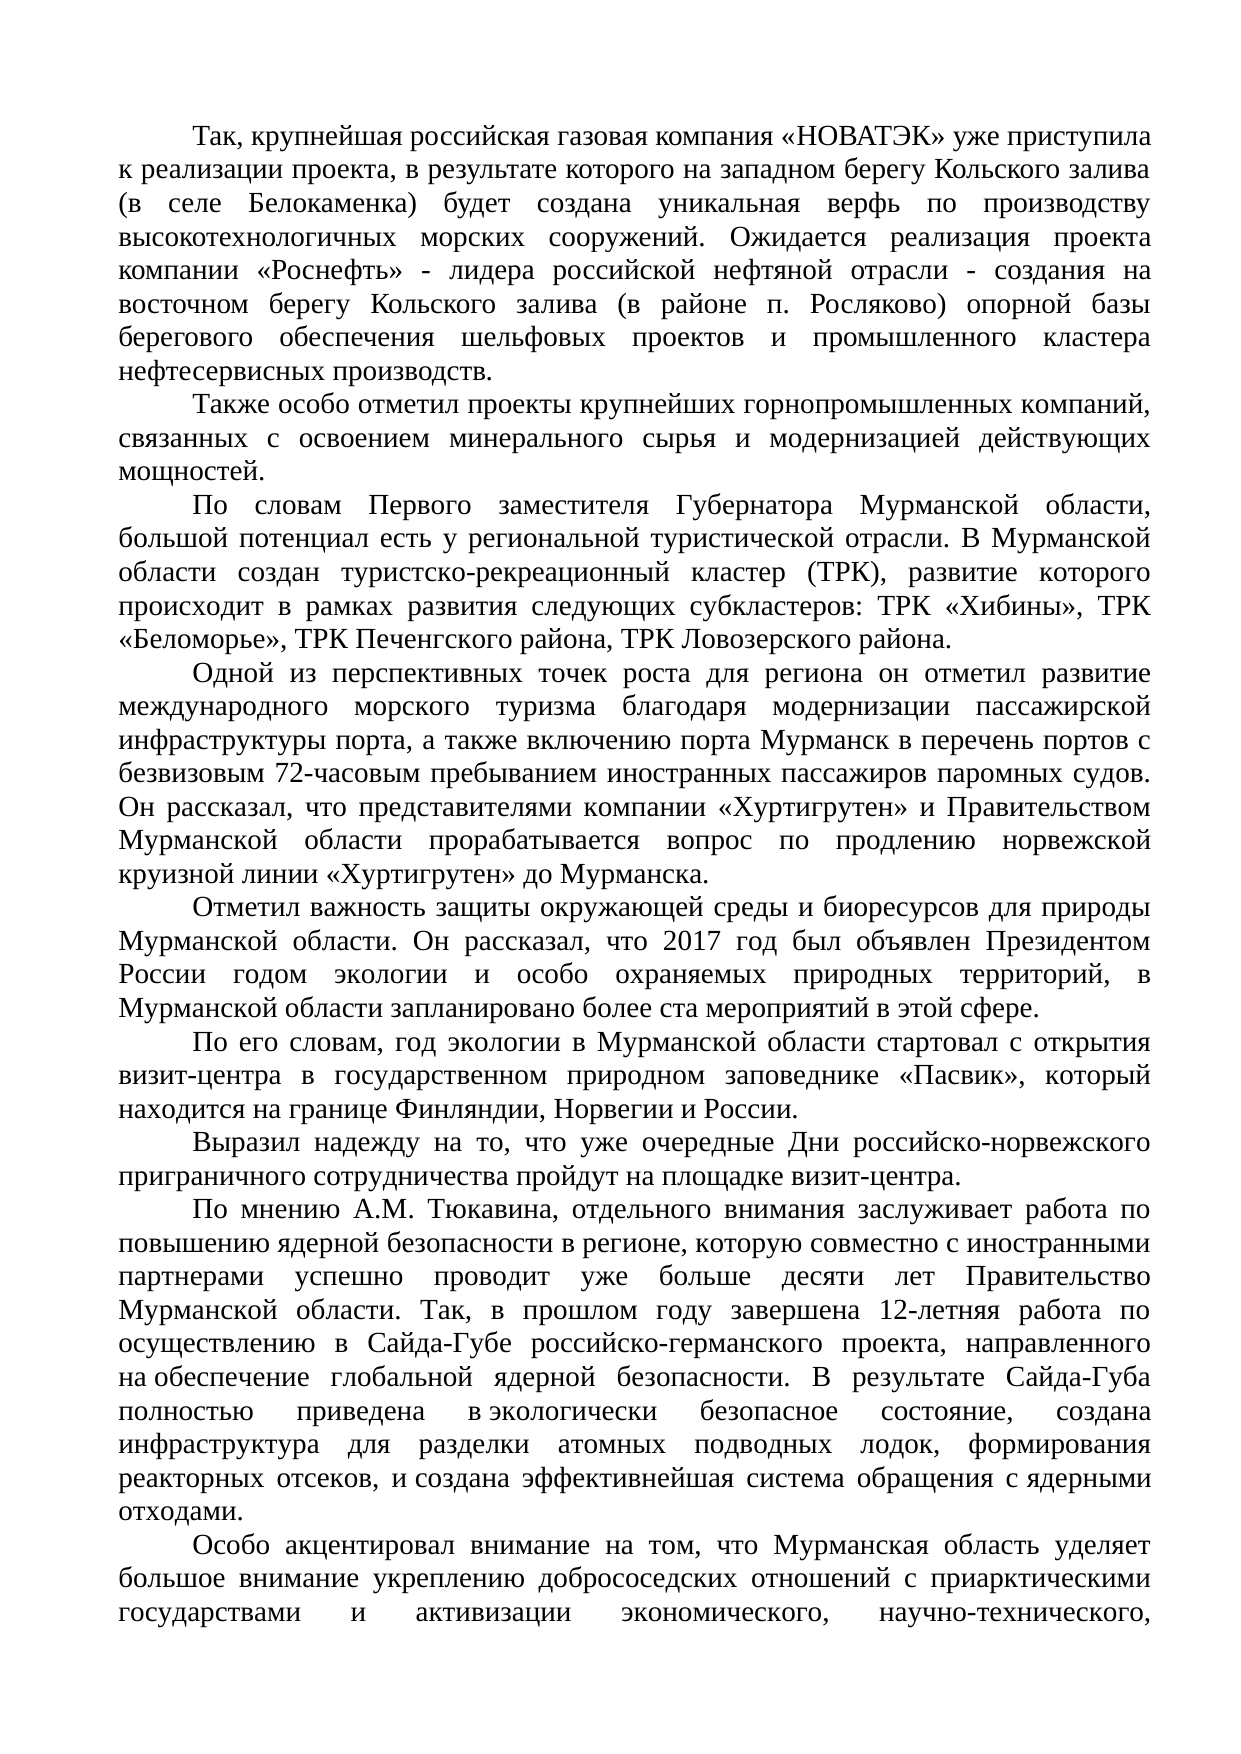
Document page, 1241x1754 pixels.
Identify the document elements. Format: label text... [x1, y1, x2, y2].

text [118, 1527, 1152, 1627]
text Также особо отметил проекты крупнейших горнопромышленных компаний, связанных с освоением минерального сырья и модернизацией действующих мощностей. [118, 386, 1152, 487]
text Одной из перспективных точек роста для региона он отметил развитие международного морского туризма благодаря модернизации пассажирской инфраструктуры порта, а также включению порта Мурманск в перечень портов с безвизовым 72-часовым пребыванием иностранных пассажиров паромных судов. Он рассказал, что представителями компании «Хуртигрутен» и Правительством Мурманской области прорабатывается вопрос по продлению норвежской круизной линии «Хуртигрутен» до Мурманска. [118, 655, 1152, 889]
text Так, крупнейшая российская газовая компания «НОВАТЭК» уже приступила к реализации проекта, в результате которого на западном берегу Кольского залива (в селе Белокаменка) будет создана уникальная верфь по производству высокотехнологичных морских сооружений. Ожидается реализация проекта компании «Роснефть» - лидера российской нефтяной отрасли - создания на восточном берегу Кольского залива (в районе п. Росляково) опорной базы берегового обеспечения шельфовых проектов и промышленного кластера нефтесервисных производств. [118, 118, 1152, 386]
text По мнению А.М. Тюкавина, отдельного внимания заслуживает работа по повышению ядерной безопасности в регионе, которую совместно с иностранными партнерами успешно проводит уже больше десяти лет Правительство Мурманской области. Так, в прошлом году завершена 12-летняя работа по осуществлению в Сайда-Губе российско-германского проекта, направленного на обеспечение глобальной ядерной безопасности. В результате Сайда-Губа полностью приведена в экологически безопасное состояние, создана инфраструктура для разделки атомных подводных лодок, формирования реакторных отсеков, и создана эффективнейшая система обращения с ядерными отходами. [118, 1191, 1152, 1527]
text Отметил важность защиты окружающей среды и биоресурсов для природы Мурманской области. Он рассказал, что 2017 год был объявлен Президентом России годом экологии и особо охраняемых природных территорий, в Мурманской области запланировано более ста мероприятий в этой сфере. [118, 889, 1152, 1024]
text По словам Первого заместителя Губернатора Мурманской области, большой потенциал есть у региональной туристической отрасли. В Мурманской области создан туристско-рекреационный кластер (ТРК), развитие которого происходит в рамках развития следующих субкластеров: ТРК «Хибины», ТРК «Беломорье», ТРК Печенгского района, ТРК Ловозерского района. [118, 487, 1152, 655]
text По его словам, год экологии в Мурманской области стартовал с открытия визит-центра в государственном природном заповеднике «Пасвик», который находится на границе Финляндии, Норвегии и России. [118, 1024, 1152, 1124]
text Выразил надежду на то, что уже очередные Дни российско-норвежского приграничного сотрудничества пройдут на площадке визит-центра. [118, 1124, 1152, 1191]
